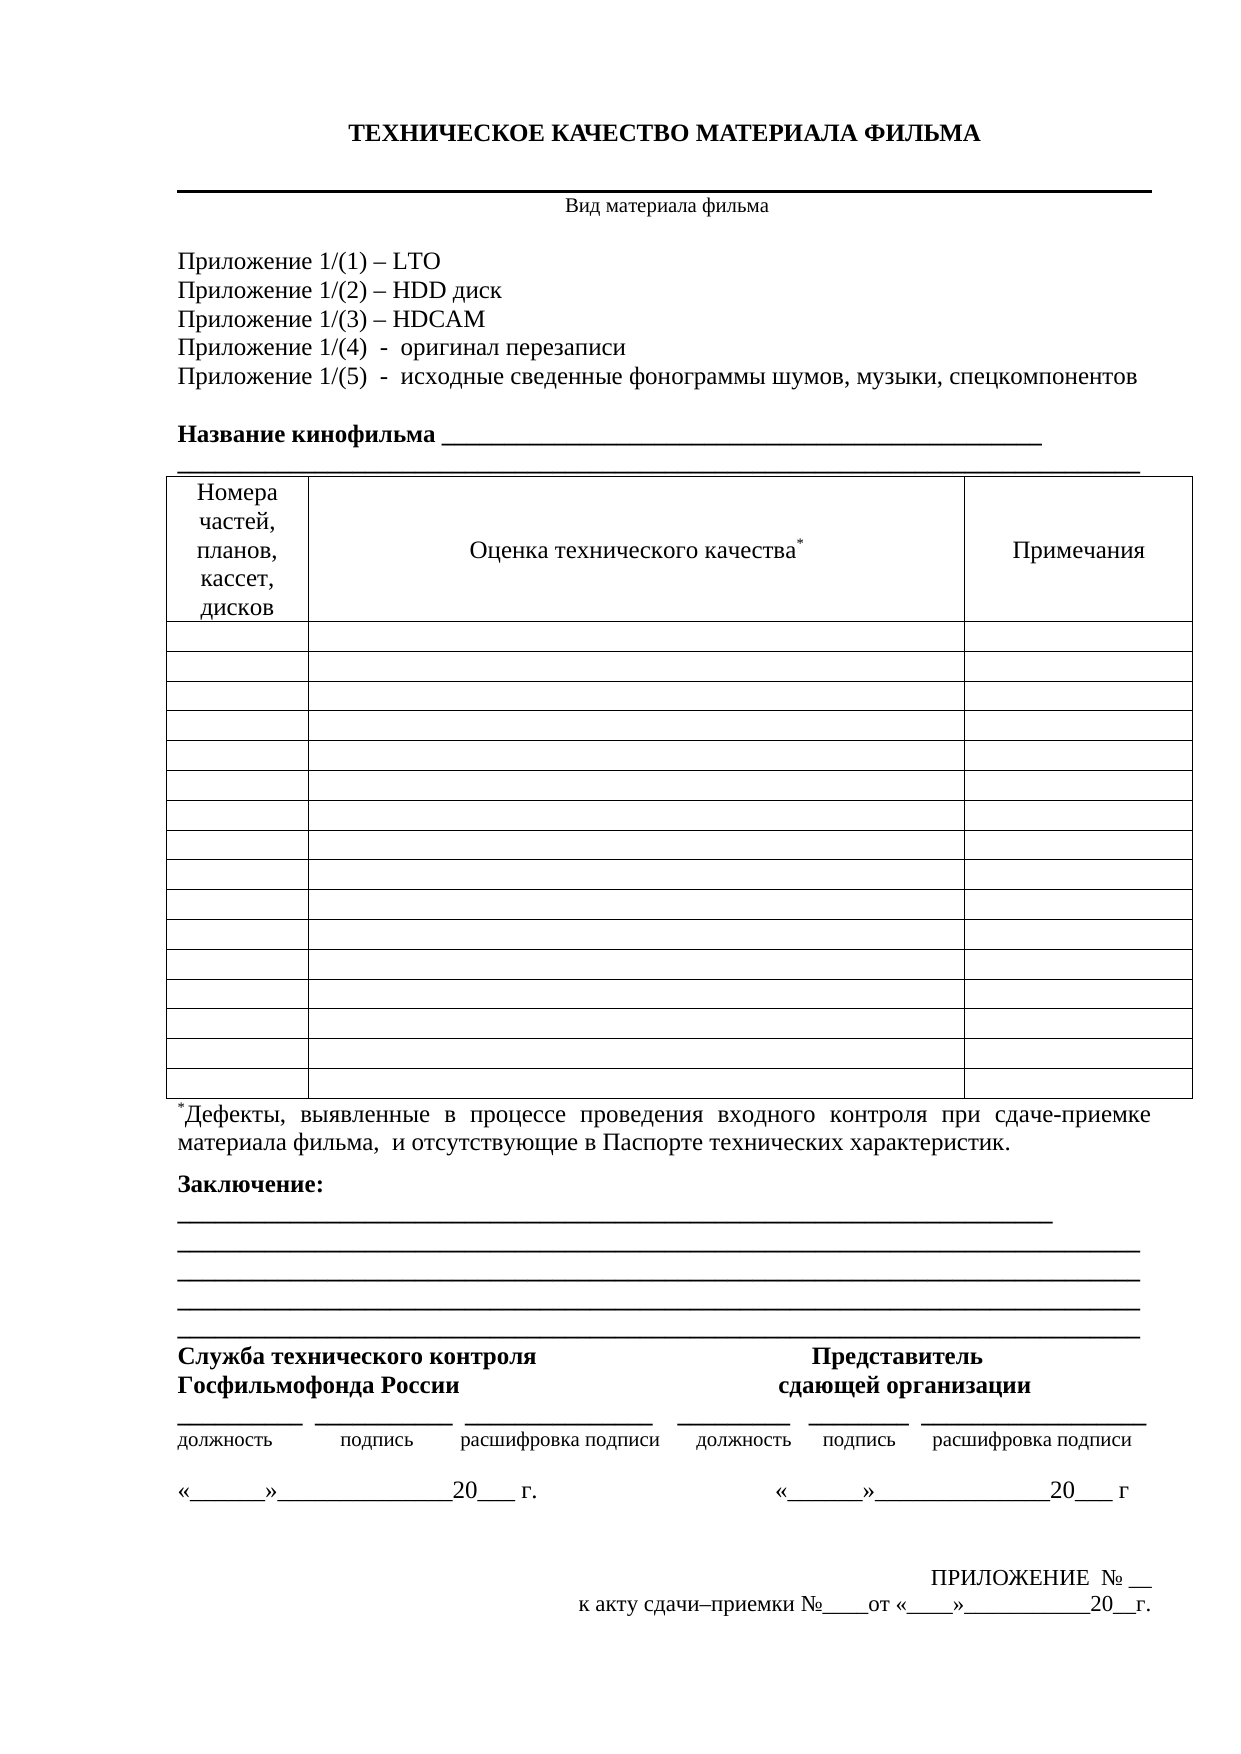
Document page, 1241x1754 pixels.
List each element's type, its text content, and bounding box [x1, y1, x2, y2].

table_cell [309, 920, 964, 949]
table_cell [167, 652, 308, 681]
table_cell [309, 890, 964, 919]
text __________ ___________ _______________ _________ ________ __________________ [177, 1399, 1152, 1427]
table_cell [965, 920, 1192, 949]
table_cell [309, 682, 964, 710]
table_cell [965, 890, 1192, 919]
table_cell [309, 711, 964, 740]
table_cell [965, 711, 1192, 740]
table_cell [309, 652, 964, 681]
text «______»______________20___ г. «______»______________20___ г [177, 1476, 1152, 1504]
table_cell [309, 1009, 964, 1038]
text ПРИЛОЖЕНИЕ № __ [177, 1564, 1152, 1591]
table_cell [965, 860, 1192, 889]
text Приложение 1/(2) – HDD диск [177, 275, 1152, 304]
table_cell [309, 771, 964, 800]
table_cell [965, 682, 1192, 710]
table_cell [167, 741, 308, 770]
table_header Примечания [965, 477, 1192, 621]
text Вид материала фильма [177, 193, 1152, 217]
text Госфильмофонда России сдающей организации [177, 1370, 1152, 1399]
table_cell [167, 1039, 308, 1068]
text Приложение 1/(5) - исходные сведенные фонограммы шумов, музыки, спецкомпонентов [177, 361, 1152, 390]
table_cell [167, 980, 308, 1008]
table_cell [965, 950, 1192, 978]
text к акту сдачи–приемки №____от «____»___________20__г. [177, 1591, 1152, 1617]
table_cell [965, 771, 1192, 800]
table_cell [965, 1039, 1192, 1068]
table_cell [167, 950, 308, 978]
text ____________________________________________________________________________________________________________________________________________________________________________________________________________________________________________________________________________________________________________________ [177, 1226, 1152, 1341]
text Приложение 1/(3) – HDCAM [177, 304, 1152, 332]
text *Дефекты, выявленные в процессе проведения входного контроля при сдаче-приемке материала фильма, и отсутствующие в Паспорте технических характеристик. [177, 1099, 1152, 1156]
table_cell [167, 622, 308, 651]
table_cell [309, 950, 964, 978]
text Приложение 1/(1) – LTO [177, 246, 1152, 275]
table_cell [167, 860, 308, 889]
table_cell [965, 652, 1192, 681]
table_cell [309, 801, 964, 829]
table_cell [309, 1069, 964, 1098]
table_cell [167, 890, 308, 919]
table_cell [167, 771, 308, 800]
text должность подпись расшифровка подписи должность подпись расшифровка подписи [177, 1427, 1152, 1451]
text Приложение 1/(4) - оригинал перезаписи [177, 332, 1152, 361]
text Заключение: ______________________________________________________________________ [177, 1169, 1152, 1226]
table_cell [309, 622, 964, 651]
table_cell [965, 980, 1192, 1008]
table_cell [167, 1069, 308, 1098]
table_cell [167, 711, 308, 740]
table_cell [965, 622, 1192, 651]
text _____________________________________________________________________________ [177, 447, 1152, 476]
table_cell [167, 801, 308, 829]
table_cell [309, 831, 964, 859]
table_header Номера частей, планов, кассет, дисков [167, 477, 308, 621]
table_cell [167, 682, 308, 710]
table_cell [965, 801, 1192, 829]
table_cell [965, 741, 1192, 770]
table_cell [167, 920, 308, 949]
table_cell [965, 1069, 1192, 1098]
table_cell [167, 1009, 308, 1038]
text ТЕХНИЧЕСКОЕ КАЧЕСТВО МАТЕРИАЛА ФИЛЬМА [177, 118, 1152, 147]
table_cell [309, 1039, 964, 1068]
table_header Оценка технического качества* [309, 477, 964, 621]
text Служба технического контроля Представитель [177, 1341, 1152, 1370]
table_cell [167, 831, 308, 859]
table_cell [965, 831, 1192, 859]
table_cell [309, 980, 964, 1008]
table_cell [965, 1009, 1192, 1038]
table_cell [309, 741, 964, 770]
table_cell [309, 860, 964, 889]
text Название кинофильма ________________________________________________ [177, 419, 1152, 447]
